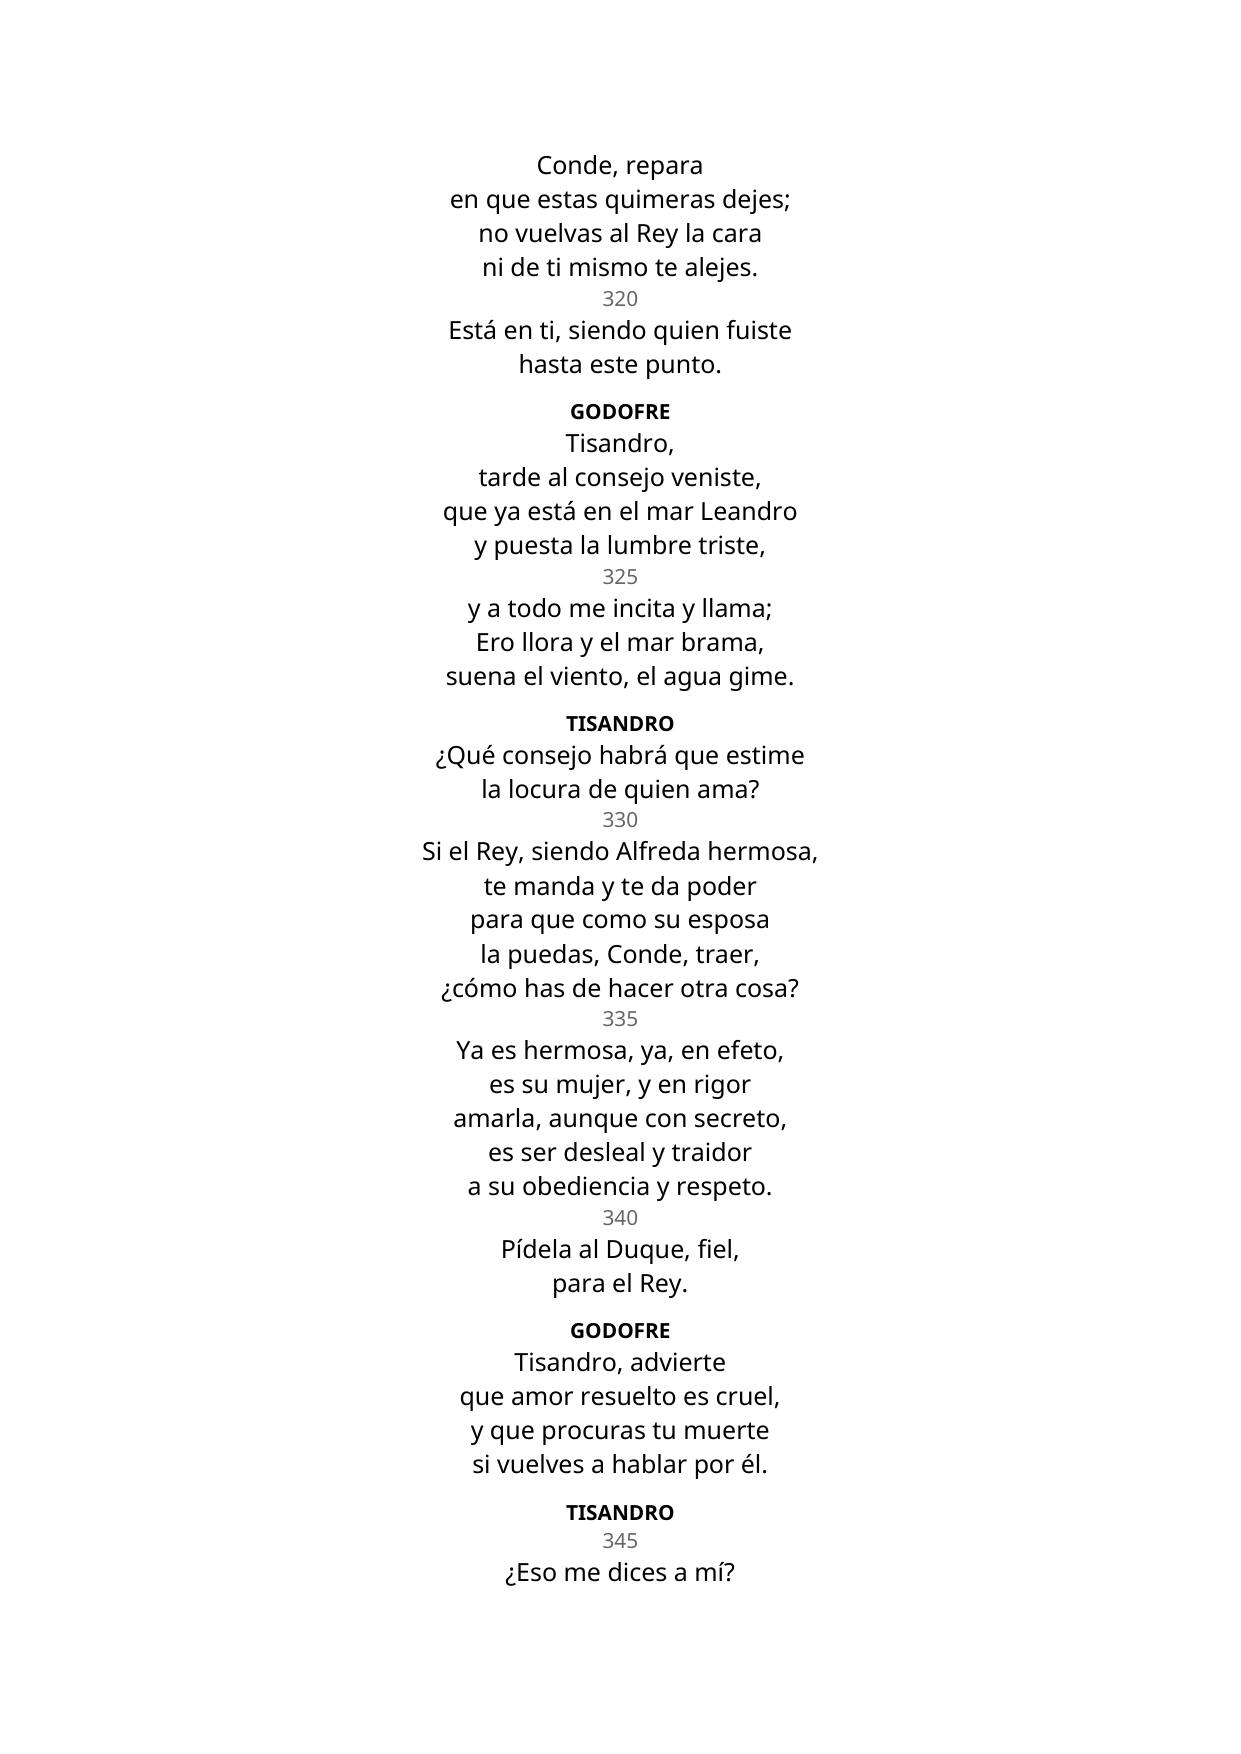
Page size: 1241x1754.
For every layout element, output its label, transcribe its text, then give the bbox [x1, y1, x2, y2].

text que amor resuelto es cruel, [177, 1379, 1063, 1413]
text es su mujer, y en rigor [177, 1067, 1063, 1101]
text Pídela al Duque, fiel, [177, 1232, 1063, 1266]
text te manda y te da poder [177, 868, 1063, 902]
text tarde al consejo veniste, [177, 459, 1063, 494]
text suena el viento, el agua gime. [177, 658, 1063, 692]
text Tisandro, [177, 426, 1063, 459]
text amarla, aunque con secreto, [177, 1101, 1063, 1135]
text TISANDRO [177, 709, 1063, 737]
text en que estas quimeras dejes; [177, 182, 1063, 216]
text Ya es hermosa, ya, en efeto, [177, 1033, 1063, 1067]
text ni de ti mismo te alejes. [177, 250, 1063, 284]
text Si el Rey, siendo Alfreda hermosa, [177, 834, 1063, 868]
text hasta este punto. [177, 346, 1063, 380]
text la puedas, Conde, traer, [177, 936, 1063, 970]
text 325 [177, 562, 1063, 590]
text 320 [177, 284, 1063, 312]
text no vuelvas al Rey la cara [177, 216, 1063, 250]
text la locura de quien ama? [177, 772, 1063, 806]
text 340 [177, 1203, 1063, 1232]
text si vuelves a hablar por él. [177, 1447, 1063, 1481]
text ¿Qué consejo habrá que estime [177, 737, 1063, 772]
text para que como su esposa [177, 902, 1063, 936]
text a su obediencia y respeto. [177, 1169, 1063, 1203]
text ¿Eso me dices a mí? [177, 1554, 1063, 1589]
text para el Rey. [177, 1266, 1063, 1300]
text ¿cómo has de hacer otra cosa? [177, 970, 1063, 1004]
text y puesta la lumbre triste, [177, 528, 1063, 562]
text y que procuras tu muerte [177, 1413, 1063, 1447]
text 335 [177, 1004, 1063, 1033]
text 345 [177, 1526, 1063, 1554]
text es ser desleal y traidor [177, 1135, 1063, 1169]
text y a todo me incita y llama; [177, 590, 1063, 624]
text TISANDRO [177, 1498, 1063, 1526]
text Tisandro, advierte [177, 1345, 1063, 1379]
text que ya está en el mar Leandro [177, 494, 1063, 528]
text Ero llora y el mar brama, [177, 624, 1063, 658]
text GODOFRE [177, 397, 1063, 426]
text Conde, repara [177, 148, 1063, 182]
text Está en ti, siendo quien fuiste [177, 312, 1063, 346]
text GODOFRE [177, 1316, 1063, 1345]
text 330 [177, 806, 1063, 834]
